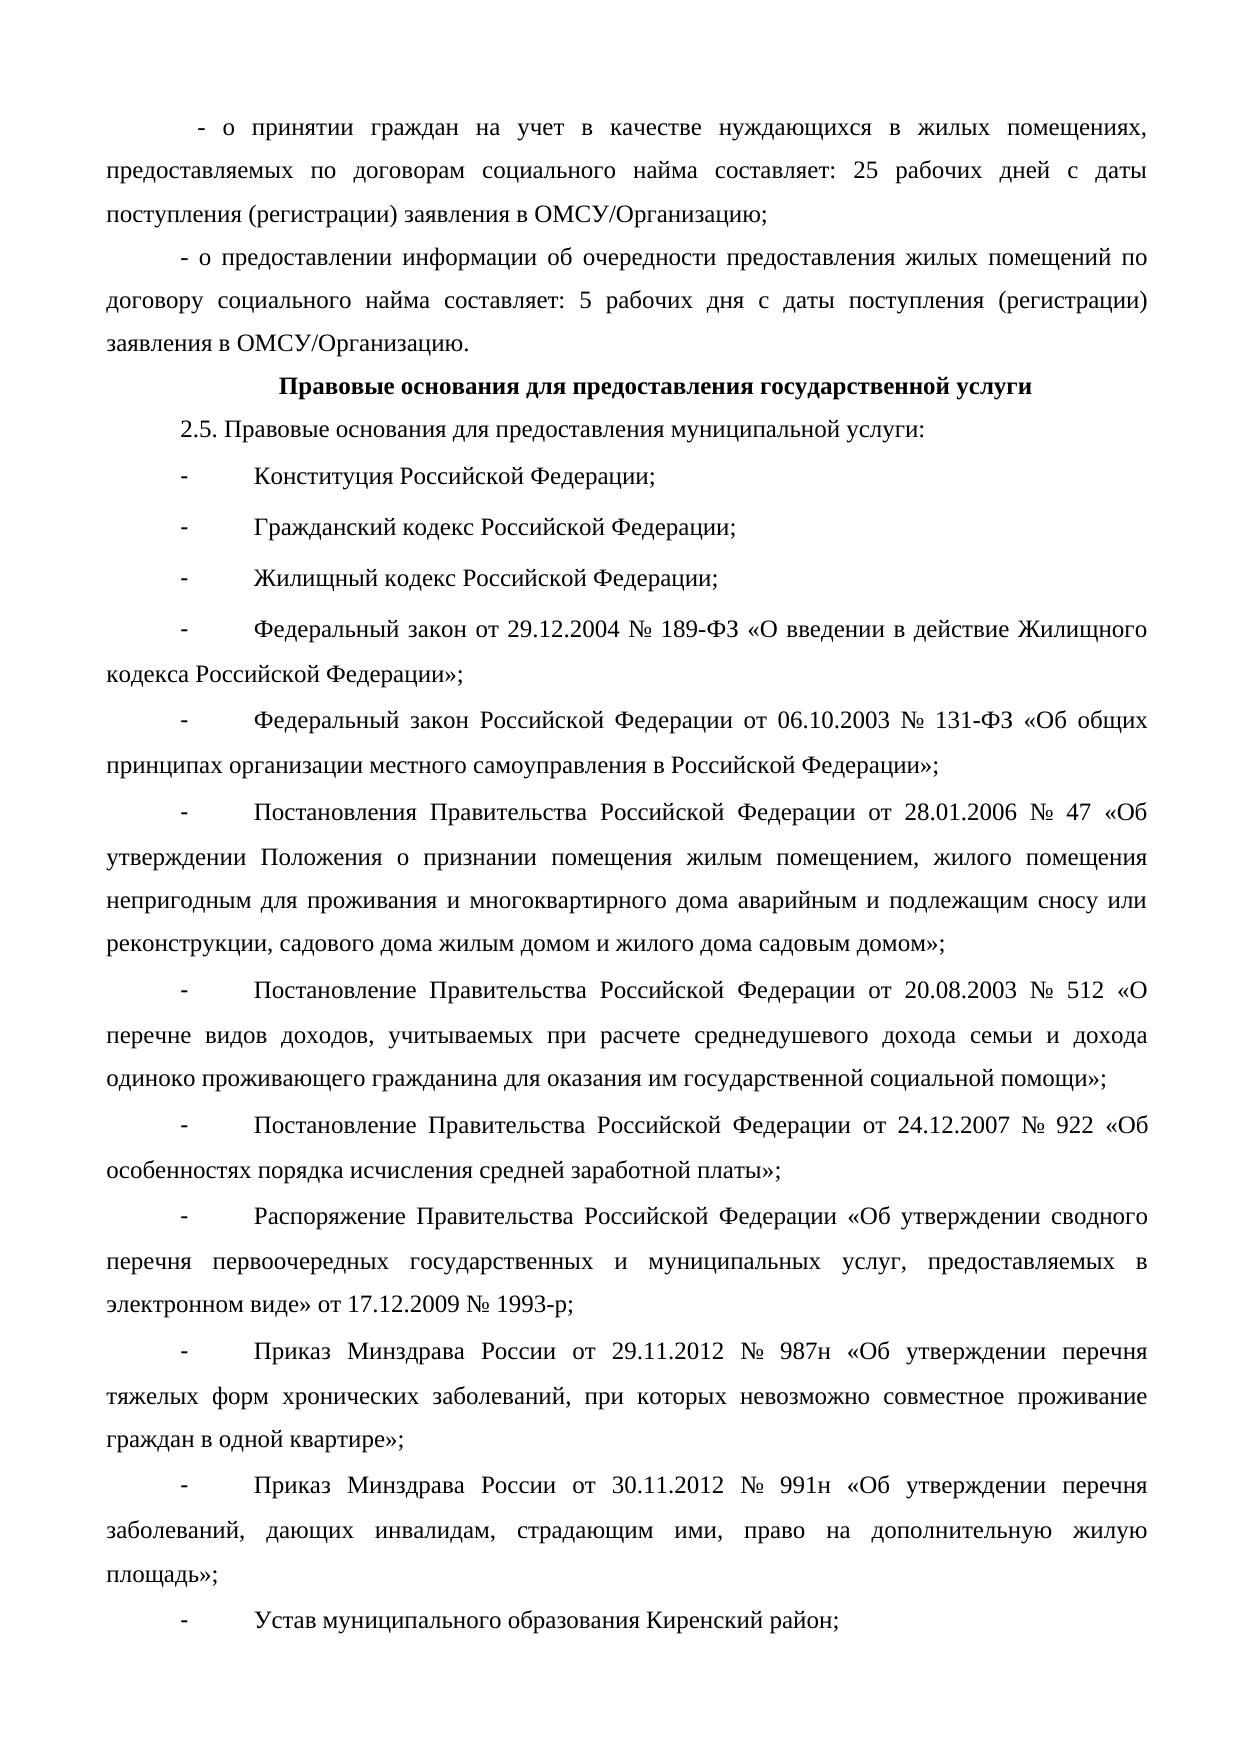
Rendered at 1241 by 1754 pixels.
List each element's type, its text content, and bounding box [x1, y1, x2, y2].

text Правовые основания для предоставления государственной услуги [106, 371, 1148, 400]
list Приказ Минздрава России от 30.11.2012 № 991н «Об утверждении перечня заболеваний, дающих инвалидам, страдающим ими, право на дополнительную жилую площадь»; [106, 1467, 1148, 1587]
text - о предоставлении информации об очередности предоставления жилых помещений по договору социального найма составляет: 5 рабочих дня с даты поступления (регистрации) заявления в ОМСУ/Организацию. [106, 242, 1148, 357]
list Конституция Российской Федерации; [106, 457, 1148, 492]
list Гражданский кодекс Российской Федерации; [106, 508, 1148, 543]
list Федеральный закон от 29.12.2004 № 189-ФЗ «О введении в действие Жилищного кодекса Российской Федерации»; [106, 611, 1148, 688]
list Федеральный закон Российской Федерации от 06.10.2003 № 131-ФЗ «Об общих принципах организации местного самоуправления в Российской Федерации»; [106, 702, 1148, 779]
list Постановление Правительства Российской Федерации от 24.12.2007 № 922 «Об особенностях порядка исчисления средней заработной платы»; [106, 1106, 1148, 1183]
text 2.5. Правовые основания для предоставления муниципальной услуги: [106, 414, 1148, 443]
list Постановление Правительства Российской Федерации от 20.08.2003 № 512 «О перечне видов доходов, учитываемых при расчете среднедушевого дохода семьи и дохода одиноко проживающего гражданина для оказания им государственной социальной помощи»; [106, 972, 1148, 1092]
list Устав муниципального образования Киренский район; [106, 1602, 1148, 1636]
text - о принятии граждан на учет в качестве нуждающихся в жилых помещениях, предоставляемых по договорам социального найма составляет: 25 рабочих дней с даты поступления (регистрации) заявления в ОМСУ/Организацию; [106, 112, 1148, 227]
list Распоряжение Правительства Российской Федерации «Об утверждении сводного перечня первоочередных государственных и муниципальных услуг, предоставляемых в электронном виде» от 17.12.2009 № 1993-р; [106, 1198, 1148, 1318]
list Приказ Минздрава России от 29.11.2012 № 987н «Об утверждении перечня тяжелых форм хронических заболеваний, при которых невозможно совместное проживание граждан в одной квартире»; [106, 1332, 1148, 1453]
list Жилищный кодекс Российской Федерации; [106, 559, 1148, 594]
list Постановления Правительства Российской Федерации от 28.01.2006 № 47 «Об утверждении Положения о признании помещения жилым помещением, жилого помещения непригодным для проживания и многоквартирного дома аварийным и подлежащим сносу или реконструкции, садового дома жилым домом и жилого дома садовым домом»; [106, 794, 1148, 957]
